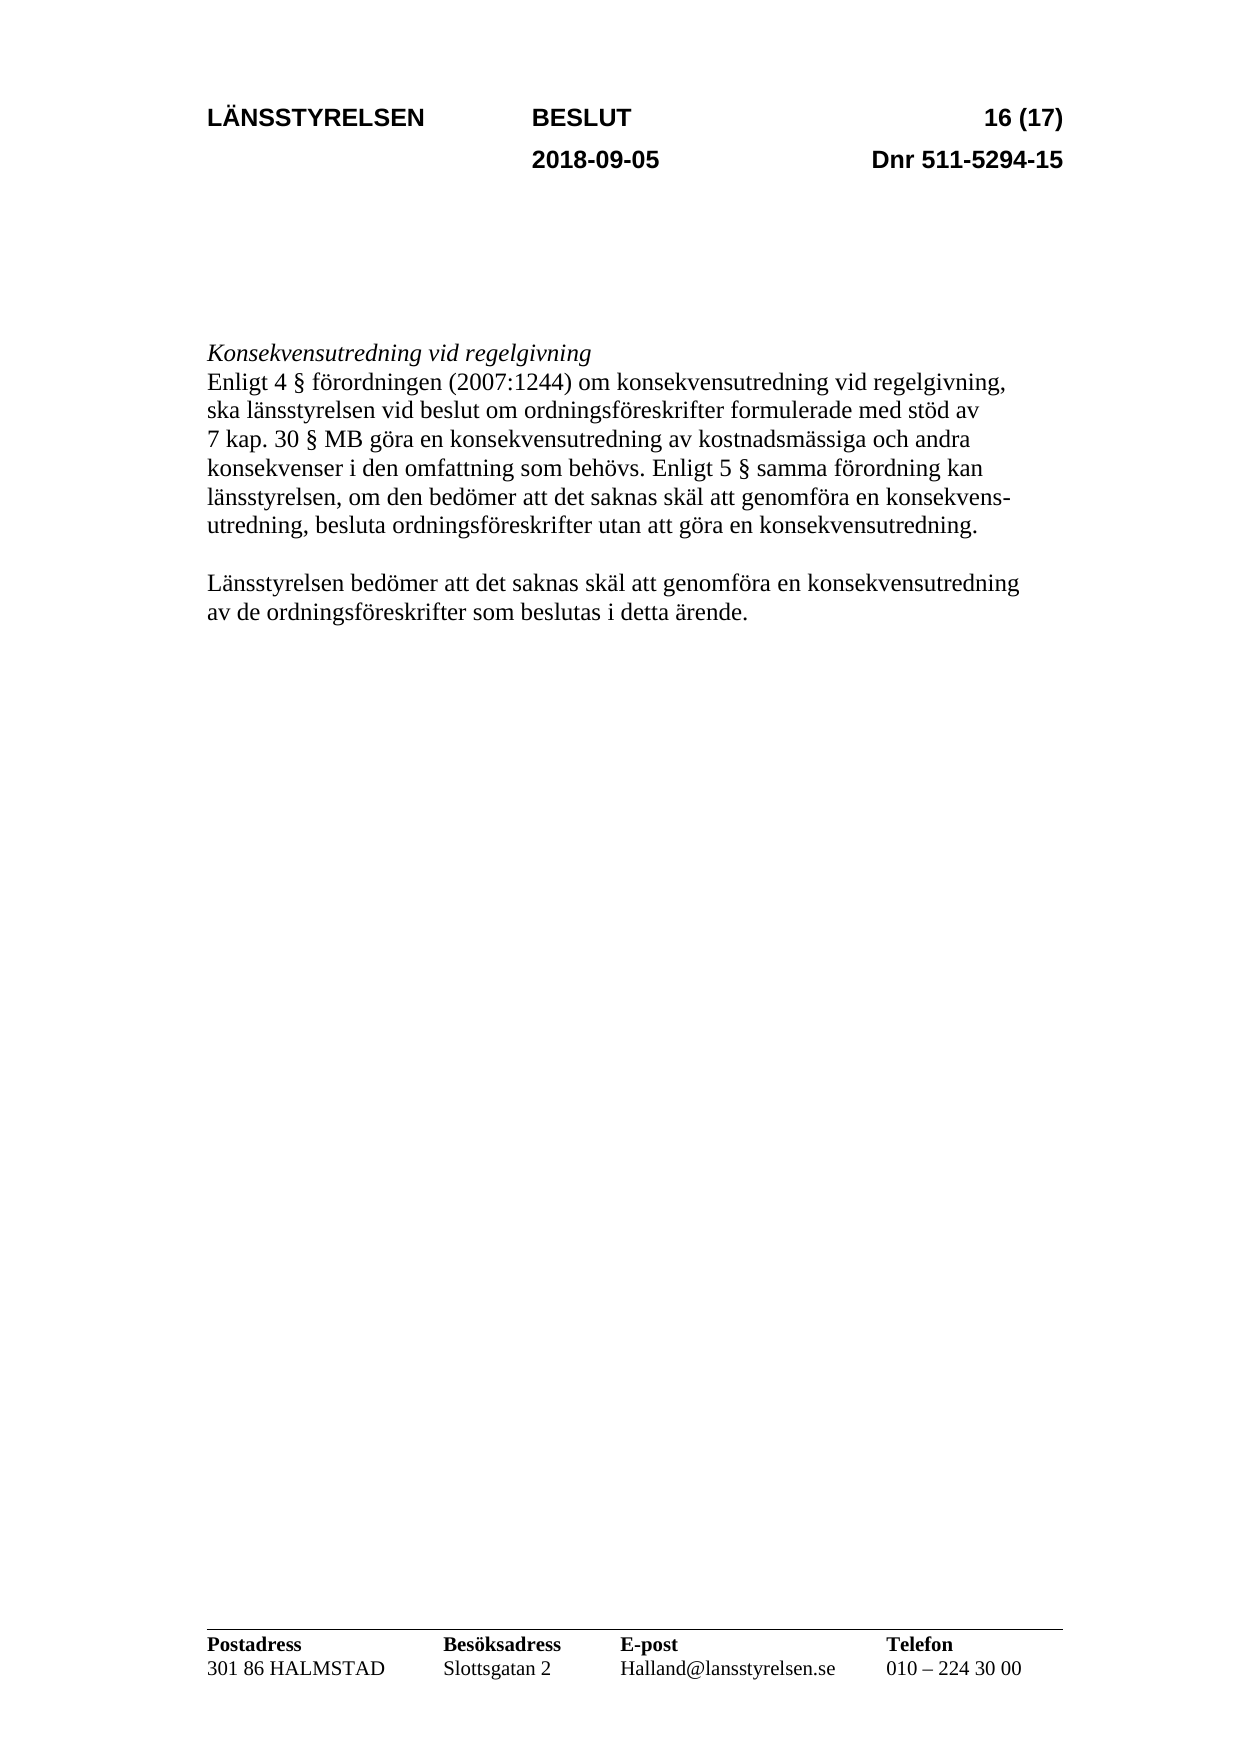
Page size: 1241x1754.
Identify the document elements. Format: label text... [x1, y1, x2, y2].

text Enligt 4 § förordningen (2007:1244) om konsekvensutredning vid regelgivning, ska länsstyrelsen vid beslut om ordningsföreskrifter formulerade med stöd av 7 kap. 30 § MB göra en konsekvensutredning av kostnadsmässiga och andra konsekvenser i den omfattning som behövs. Enligt 5 § samma förordning kan länsstyrelsen, om den bedömer att det saknas skäl att genomföra en konsekvensutredning, besluta ordningsföreskrifter utan att göra en konsekvensutredning. [207, 367, 1034, 539]
text Länsstyrelsen bedömer att det saknas skäl att genomföra en konsekvensutredning av de ordningsföreskrifter som beslutas i detta ärende. [207, 568, 1034, 626]
subtitle Konsekvensutredning vid regelgivning [207, 281, 1033, 367]
